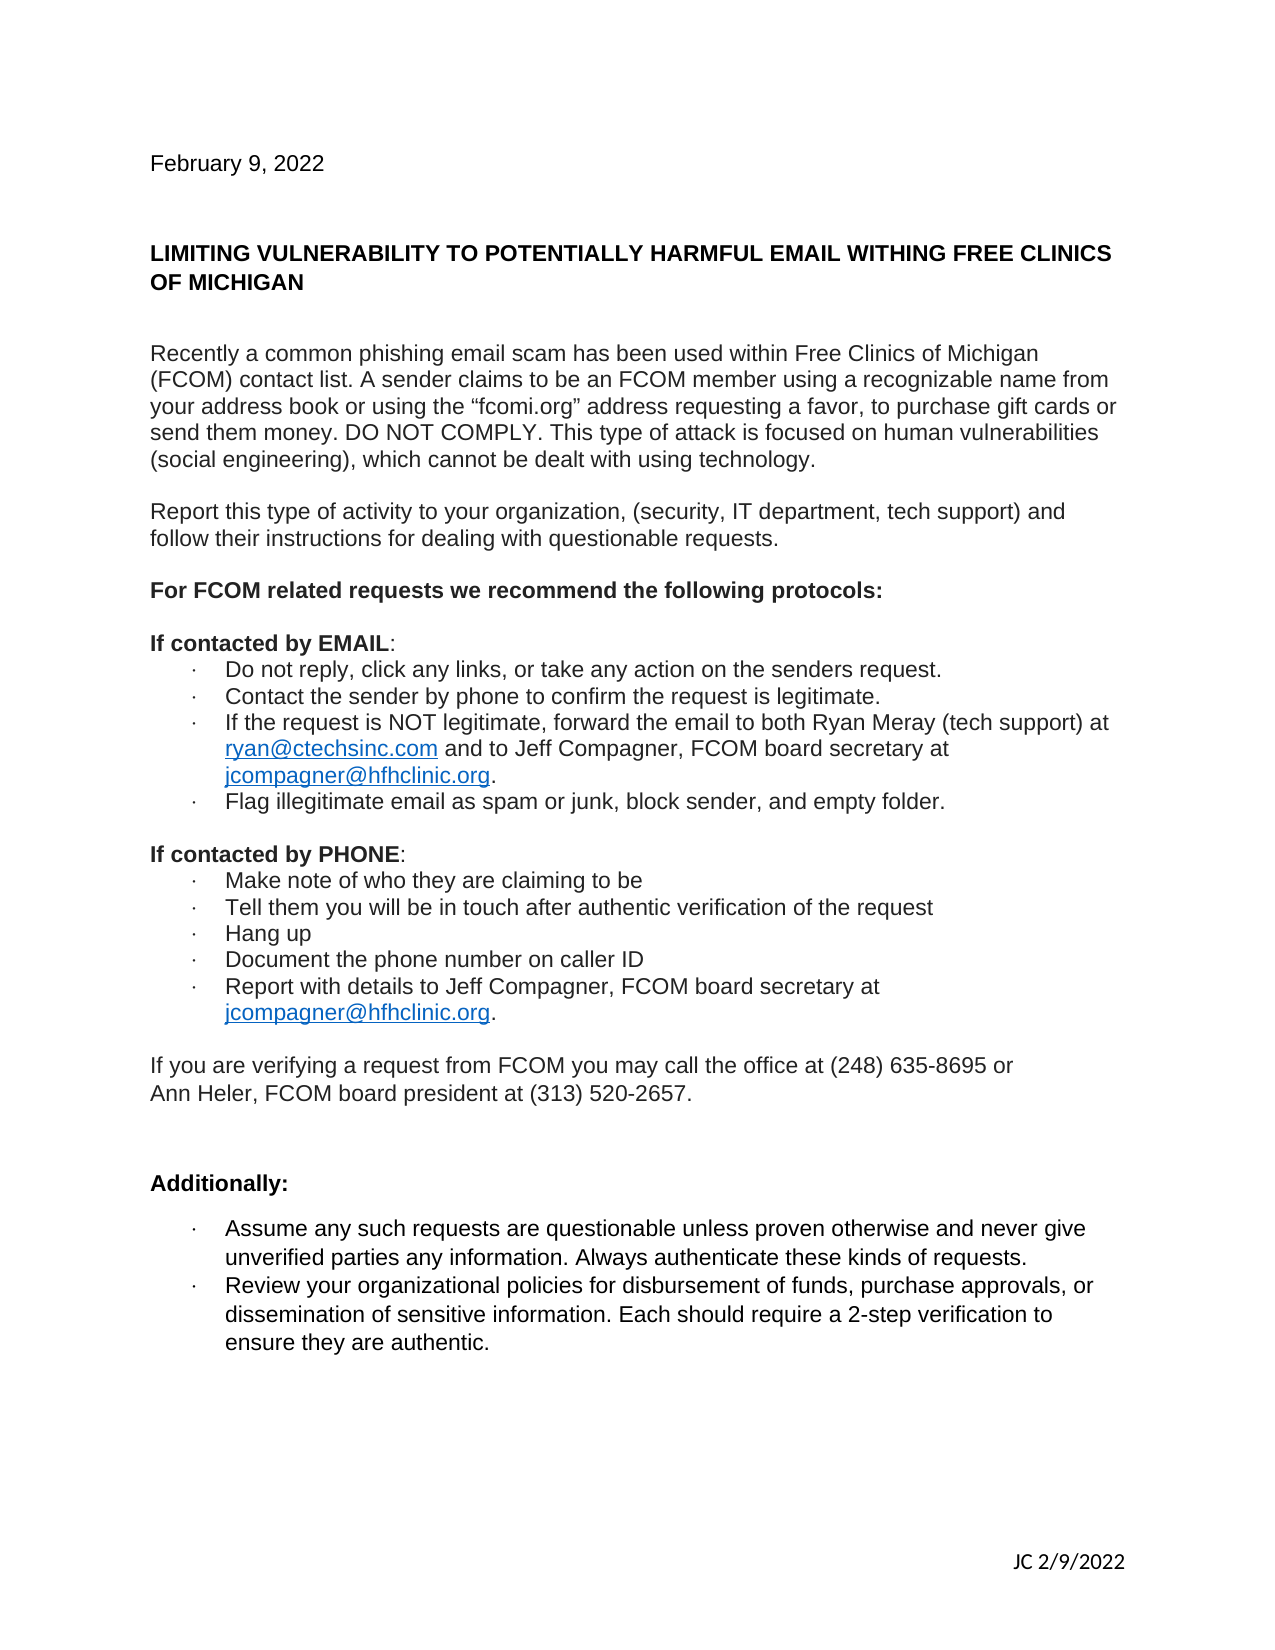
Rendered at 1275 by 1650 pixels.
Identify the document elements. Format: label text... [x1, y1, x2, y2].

list Make note of who they are claiming to be [187, 867, 1125, 893]
list Flag illegitimate email as spam or junk, block sender, and empty folder. [187, 788, 1125, 814]
list Hang up [187, 920, 1125, 946]
list Assume any such requests are questionable unless proven otherwise and never give unverified parties any information. Always authenticate these kinds of requests. [187, 1215, 1125, 1270]
text Report this type of activity to your organization, (security, IT department, tech support) and follow their instructions for dealing with questionable requests. [150, 498, 1125, 551]
text Recently a common phishing email scam has been used within Free Clinics of Michigan (FCOM) contact list. A sender claims to be an FCOM member using a recognizable name from your address book or using the “fcomi.org” address requesting a favor, to purchase gift cards or send them money. DO NOT COMPLY. This type of attack is focused on human vulnerabilities (social engineering), which cannot be dealt with using technology. [150, 340, 1125, 472]
text If contacted by PHONE: [150, 841, 1125, 867]
list Review your organizational policies for disbursement of funds, purchase approvals, or dissemination of sensitive information. Each should require a 2-step verification to ensure they are authentic. [187, 1272, 1125, 1356]
list Tell them you will be in touch after authentic verification of the request [187, 893, 1125, 920]
list Report with details to Jeff Compagner, FCOM board secretary at jcompagner@hfhclinic.org. [187, 973, 1125, 1025]
list Do not reply, click any links, or take any action on the senders request. [187, 656, 1125, 683]
list Document the phone number on caller ID [187, 946, 1125, 973]
list If the request is NOT legitimate, forward the email to both Ryan Meray (tech support) at ryan@ctechsinc.com and to Jeff Compagner, FCOM board secretary at jcompagner@hfhclinic.org. [187, 709, 1125, 788]
text LIMITING VULNERABILITY TO POTENTIALLY HARMFUL EMAIL WITHING FREE CLINICS OF MICHIGAN [150, 240, 1125, 295]
text If contacted by EMAIL: [150, 630, 1125, 656]
text For FCOM related requests we recommend the following protocols: [150, 577, 1125, 604]
text If you are verifying a request from FCOM you may call the office at (248) 635-8695 or Ann Heler, FCOM board president at (313) 520-2657. [150, 1052, 1125, 1106]
text February 9, 2022 [150, 150, 1125, 176]
list Contact the sender by phone to confirm the request is legitimate. [187, 683, 1125, 709]
text Additionally: [150, 1170, 1125, 1197]
